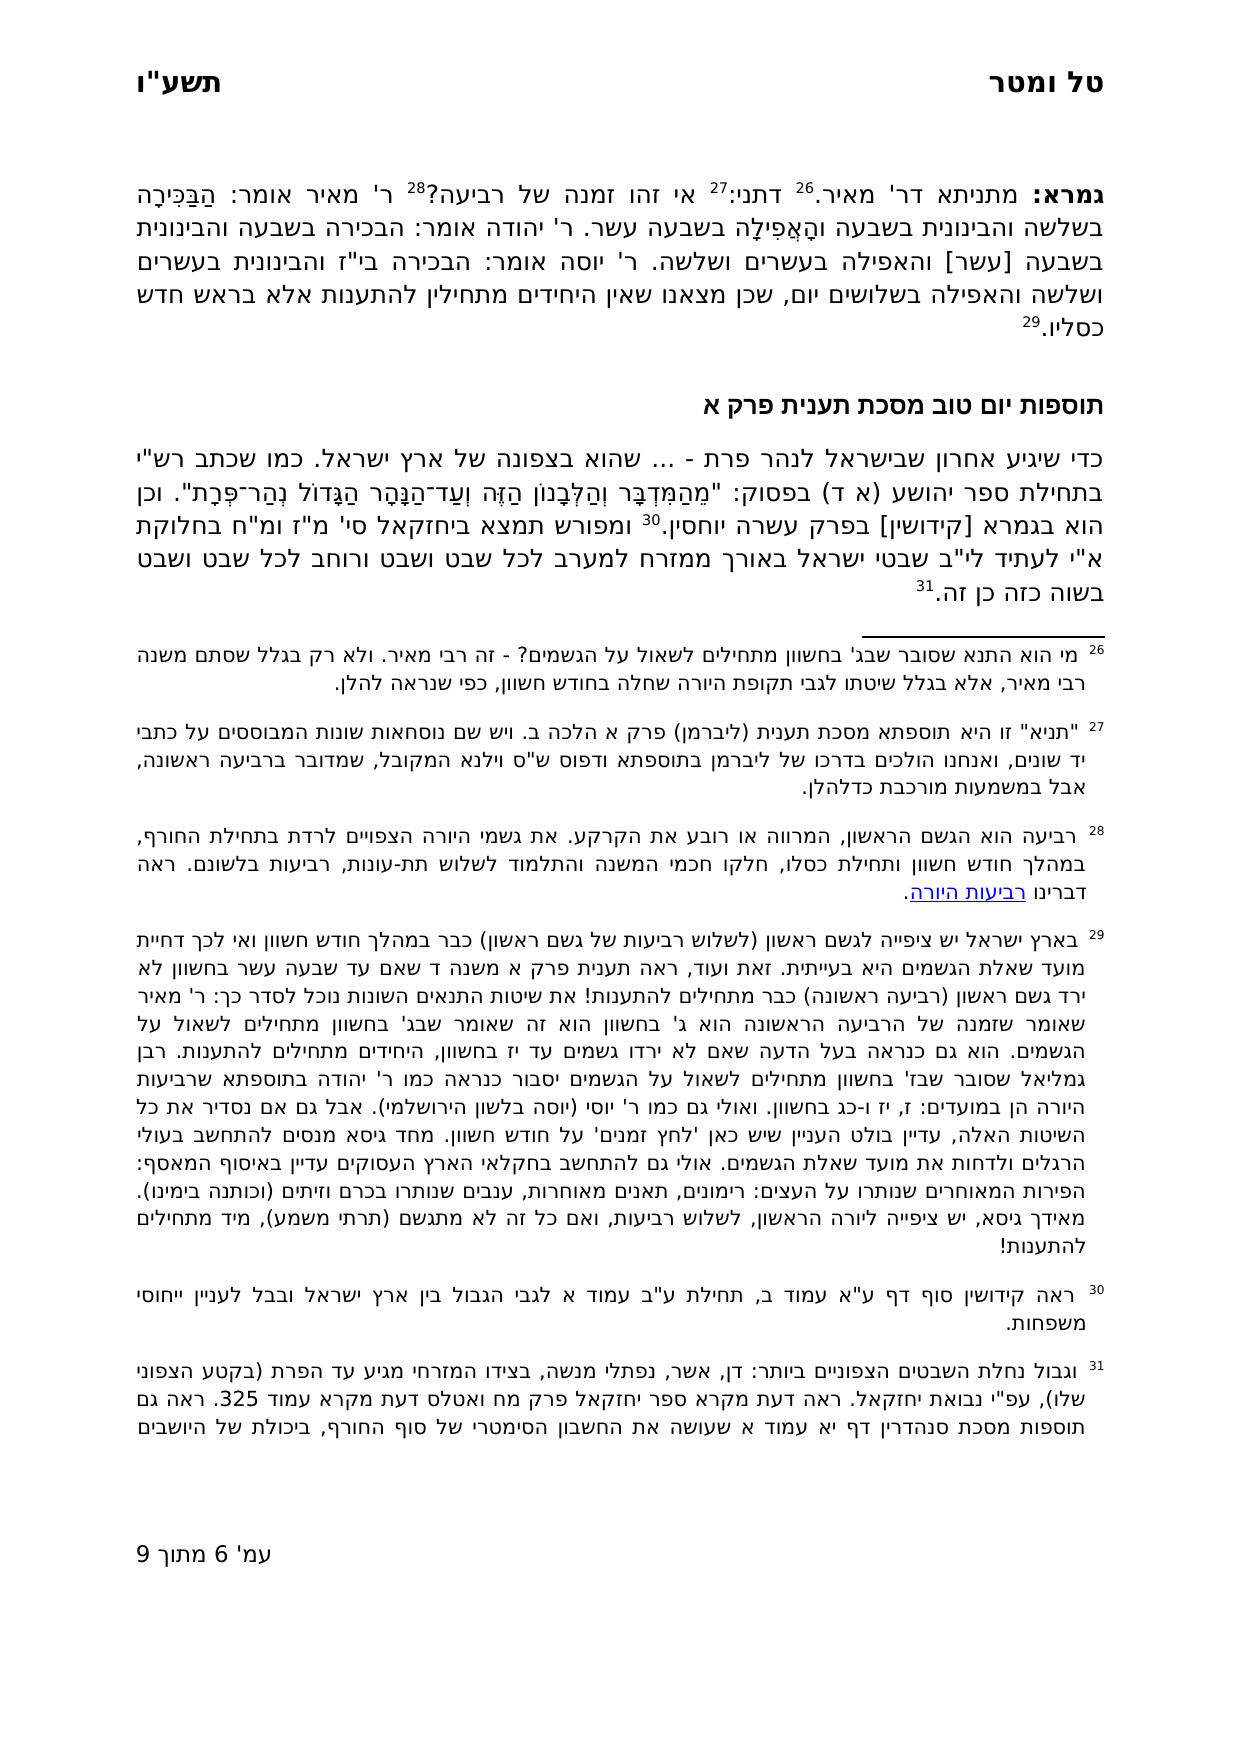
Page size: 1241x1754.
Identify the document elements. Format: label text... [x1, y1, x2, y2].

text כדי שיגיע אחרון שבישראל לנהר פרת - ... שהוא בצפונה של ארץ ישראל. כמו שכתב רש"י בתחילת ספר יהושע (א ד) בפסוק: "מֵהַמִּדְבָּר וְהַלְּבָנוֹן הַזֶּה וְעַד־הַנָּהָר הַגָּדוֹל נְהַר־פְּרָת". וכן הוא בגמרא [קידושין] בפרק עשרה יוחסין. ומפורש תמצא ביחזקאל סי' מ"ז ומ"ח בחלוקת א"י לעתיד לי"ב שבטי ישראל באורך ממזרח למערב לכל שבט ושבט ורוחב לכל שבט ושבט בשוה כזה כן זה. [136, 440, 1104, 607]
text גמרא: מתניתא דר' מאיר. דתני: אי זהו זמנה של רביעה? ר' מאיר אומר: הַבַּכִּירָה בשלשה והבינונית בשבעה והָאֲפִילָה בשבעה עשר. ר' יהודה אומר: הבכירה בשבעה והבינונית בשבעה [עשר] והאפילה בעשרים ושלשה. ר' יוסה אומר: הבכירה בי"ז והבינונית בעשרים ושלשה והאפילה בשלושים יום, שכן מצאנו שאין היחידים מתחילין להתענות אלא בראש חדש כסליו. [136, 176, 1104, 342]
text תוספות יום טוב מסכת תענית פרק א [136, 388, 1104, 419]
